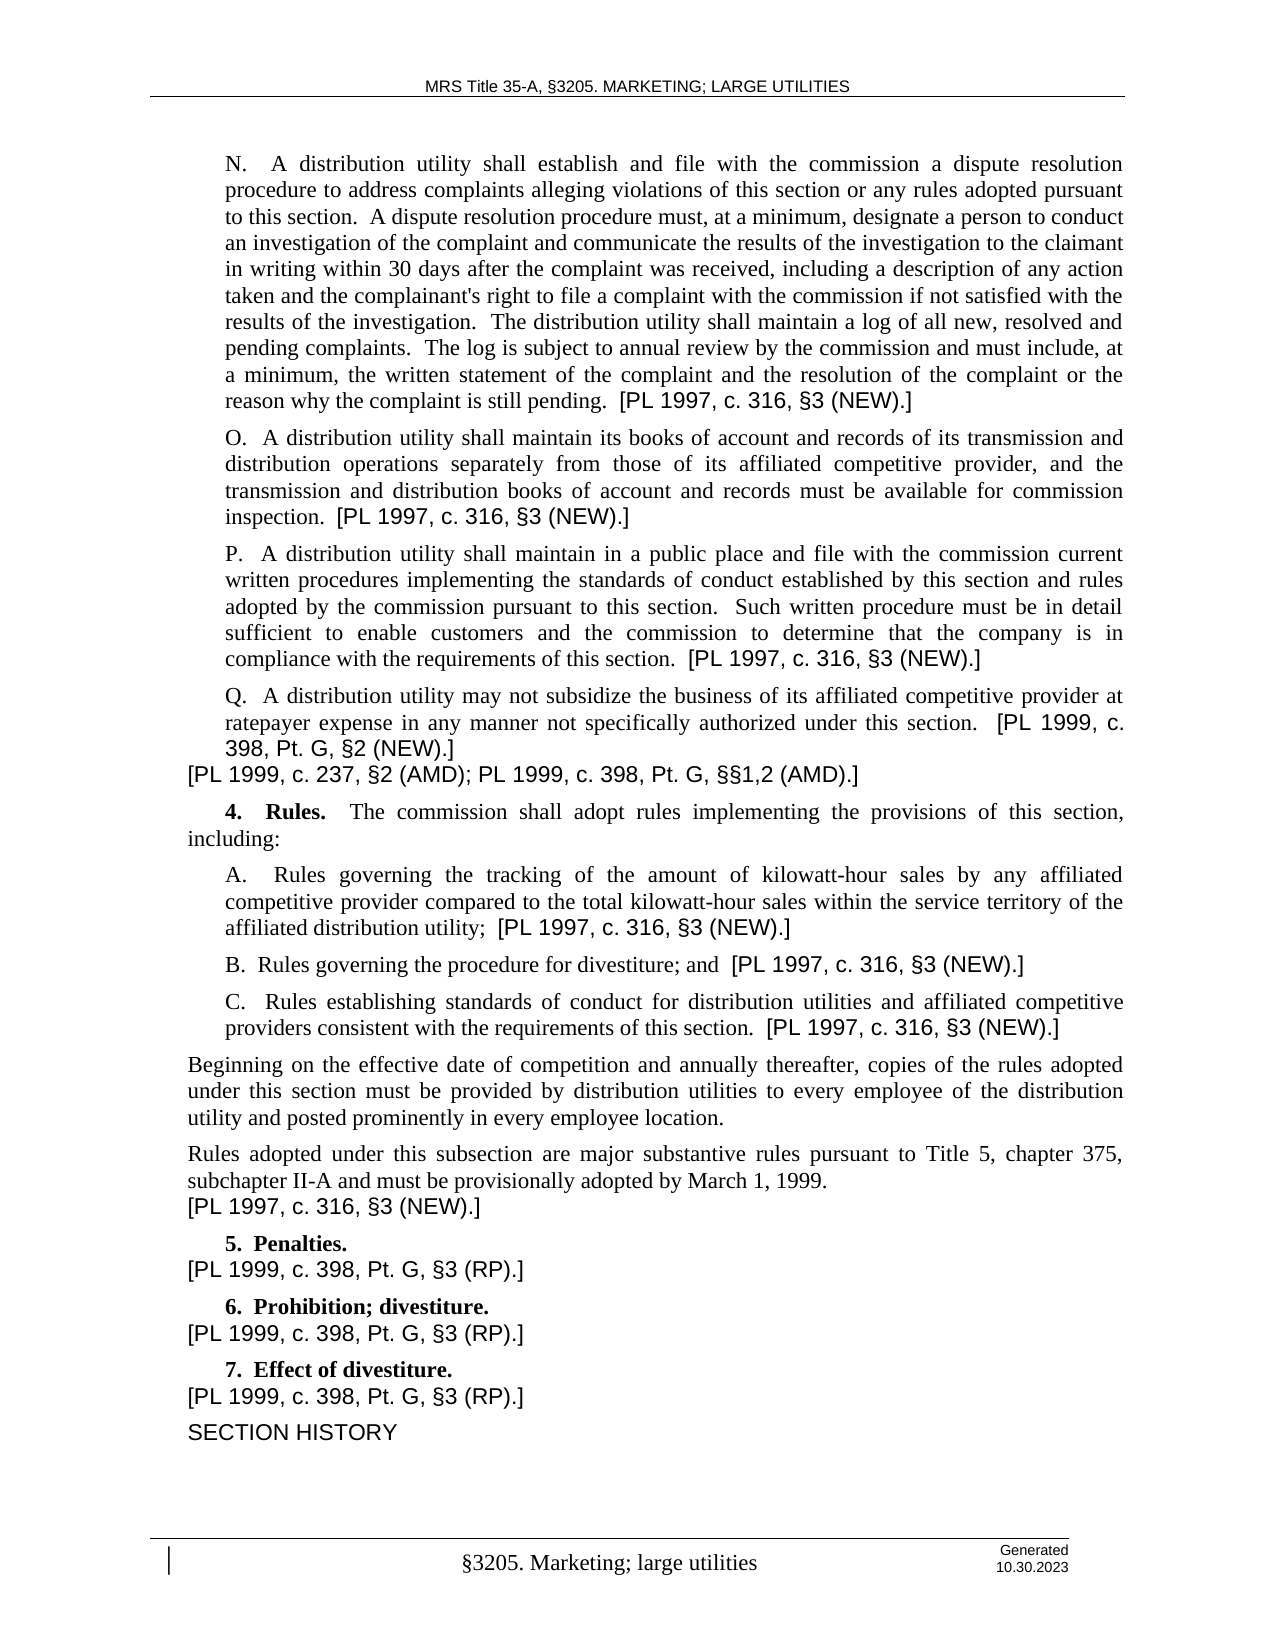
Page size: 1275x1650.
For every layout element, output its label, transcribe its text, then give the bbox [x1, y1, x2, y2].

text 6. Prohibition; divestiture. [187, 1293, 1125, 1319]
text 5. Penalties. [187, 1230, 1125, 1256]
text N. A distribution utility shall establish and file with the commission a dispute resolution procedure to address complaints alleging violations of this section or any rules adopted pursuant to this section. A dispute resolution procedure must, at a minimum, designate a person to conduct an investigation of the complaint and communicate the results of the investigation to the claimant in writing within 30 days after the complaint was received, including a description of any action taken and the complainant's right to file a complaint with the commission if not satisfied with the results of the investigation. The distribution utility shall maintain a log of all new, resolved and pending complaints. The log is subject to annual review by the commission and must include, at a minimum, the written statement of the complaint and the resolution of the complaint or the reason why the complaint is still pending. [PL 1997, c. 316, §3 (NEW).] [225, 150, 1125, 414]
text B. Rules governing the procedure for divestiture; and [PL 1997, c. 316, §3 (NEW).] [225, 951, 1125, 977]
text A. Rules governing the tracking of the amount of kilowatt-hour sales by any affiliated competitive provider compared to the total kilowatt-hour sales within the service territory of the affiliated distribution utility; [PL 1997, c. 316, §3 (NEW).] [225, 861, 1125, 941]
text [PL 1999, c. 398, Pt. G, §3 (RP).] [187, 1256, 1125, 1283]
text [PL 1999, c. 398, Pt. G, §3 (RP).] [187, 1383, 1125, 1409]
text Beginning on the effective date of competition and annually thereafter, copies of the rules adopted under this section must be provided by distribution utilities to every employee of the distribution utility and posted prominently in every employee location. [187, 1051, 1125, 1130]
text 4. Rules. The commission shall adopt rules implementing the provisions of this section, including: [187, 798, 1125, 851]
text C. Rules establishing standards of conduct for distribution utilities and affiliated competitive providers consistent with the requirements of this section. [PL 1997, c. 316, §3 (NEW).] [225, 988, 1125, 1041]
text P. A distribution utility shall maintain in a public place and file with the commission current written procedures implementing the standards of conduct established by this section and rules adopted by the commission pursuant to this section. Such written procedure must be in detail sufficient to enable customers and the commission to determine that the company is in compliance with the requirements of this section. [PL 1997, c. 316, §3 (NEW).] [225, 540, 1125, 672]
text [PL 1999, c. 398, Pt. G, §3 (RP).] [187, 1319, 1125, 1346]
text [PL 1999, c. 237, §2 (AMD); PL 1999, c. 398, Pt. G, §§1,2 (AMD).] [187, 761, 1125, 788]
text SECTION HISTORY [187, 1419, 1125, 1446]
text Rules adopted under this subsection are major substantive rules pursuant to Title 5, chapter 375, subchapter II‑A and must be provisionally adopted by March 1, 1999. [187, 1141, 1125, 1193]
text [PL 1997, c. 316, §3 (NEW).] [187, 1193, 1125, 1219]
text 7. Effect of divestiture. [187, 1356, 1125, 1383]
text O. A distribution utility shall maintain its books of account and records of its transmission and distribution operations separately from those of its affiliated competitive provider, and the transmission and distribution books of account and records must be available for commission inspection. [PL 1997, c. 316, §3 (NEW).] [225, 424, 1125, 529]
text Q. A distribution utility may not subsidize the business of its affiliated competitive provider at ratepayer expense in any manner not specifically authorized under this section. [PL 1999, c. 398, Pt. G, §2 (NEW).] [225, 682, 1125, 761]
